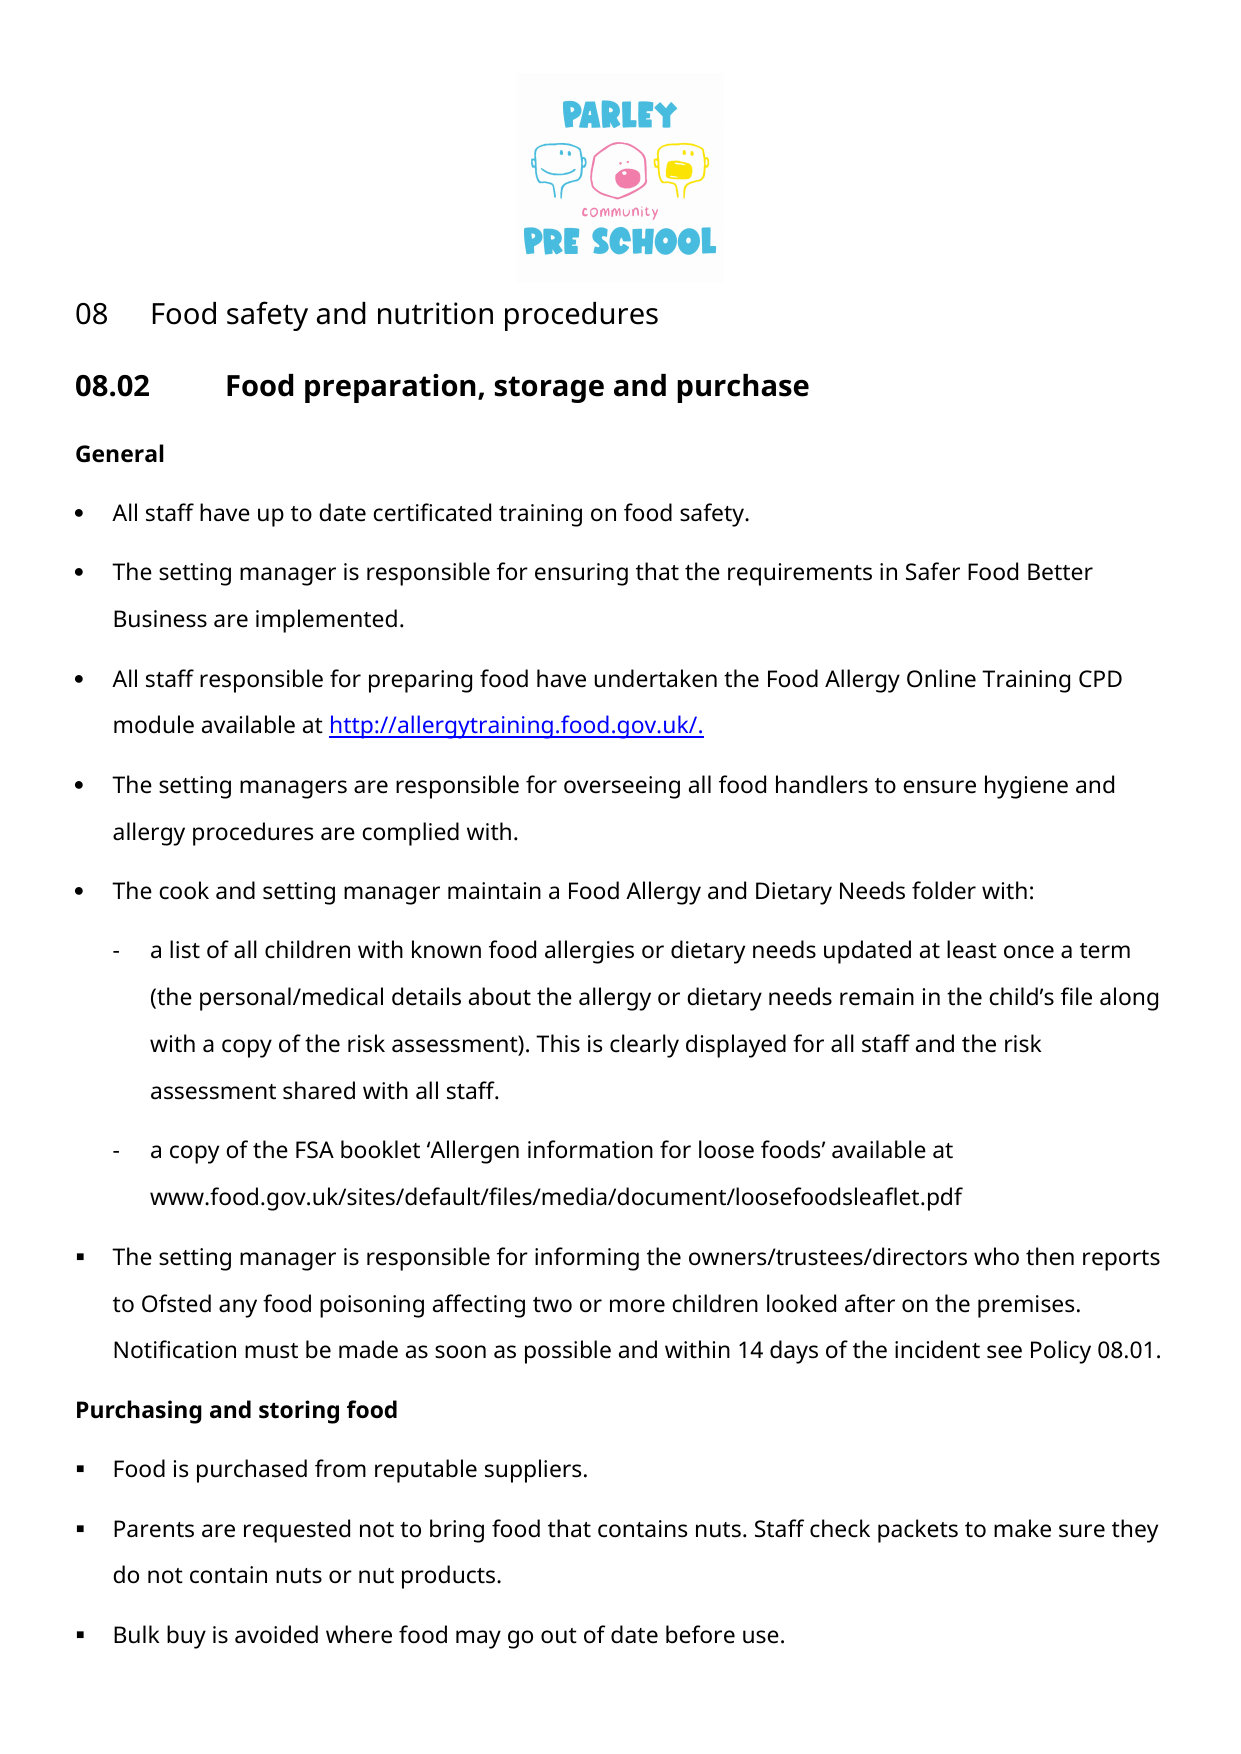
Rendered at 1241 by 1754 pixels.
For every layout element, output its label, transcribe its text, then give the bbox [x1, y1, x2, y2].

list Parents are requested not to bring food that contains nuts. Staff check packets to make sure they do not contain nuts or nut products. [75, 1513, 1165, 1591]
list The setting manager is responsible for informing the owners/trustees/directors who then reports to Ofsted any food poisoning affecting two or more children looked after on the premises. Notification must be made as soon as possible and within 14 days of the incident see Policy 08.01. [75, 1241, 1165, 1366]
text 08.02 Food preparation, storage and purchase [75, 366, 1165, 405]
text General [75, 438, 1165, 469]
text 08 Food safety and nutrition procedures [75, 294, 1165, 333]
list All staff responsible for preparing food have undertaken the Food Allergy Online Training CPD module available at http://allergytraining.food.gov.uk/. [75, 663, 1165, 741]
list The cook and setting manager maintain a Food Allergy and Dietary Needs folder with: [75, 875, 1165, 906]
subtitle Purchasing and storing food [75, 1394, 1165, 1425]
list The setting manager is responsible for ensuring that the requirements in Safer Food Better Business are implemented. [75, 556, 1165, 634]
list The setting managers are responsible for overseeing all food handlers to ensure hygiene and allergy procedures are complied with. [75, 769, 1165, 847]
list Food is purchased from reputable suppliers. [75, 1453, 1165, 1484]
list a copy of the FSA booklet ‘Allergen information for loose foods’ available at www.food.gov.uk/sites/default/files/media/document/loosefoodsleaflet.pdf [112, 1134, 1165, 1213]
list a list of all children with known food allergies or dietary needs updated at least once a term (the personal/medical details about the allergy or dietary needs remain in the child’s file along with a copy of the risk assessment). This is clearly displayed for all staff and the risk assessment shared with all staff. [112, 934, 1165, 1106]
list Bulk buy is avoided where food may go out of date before use. [75, 1619, 1165, 1650]
list All staff have up to date certificated training on food safety. [75, 497, 1165, 528]
picture [516, 73, 724, 282]
